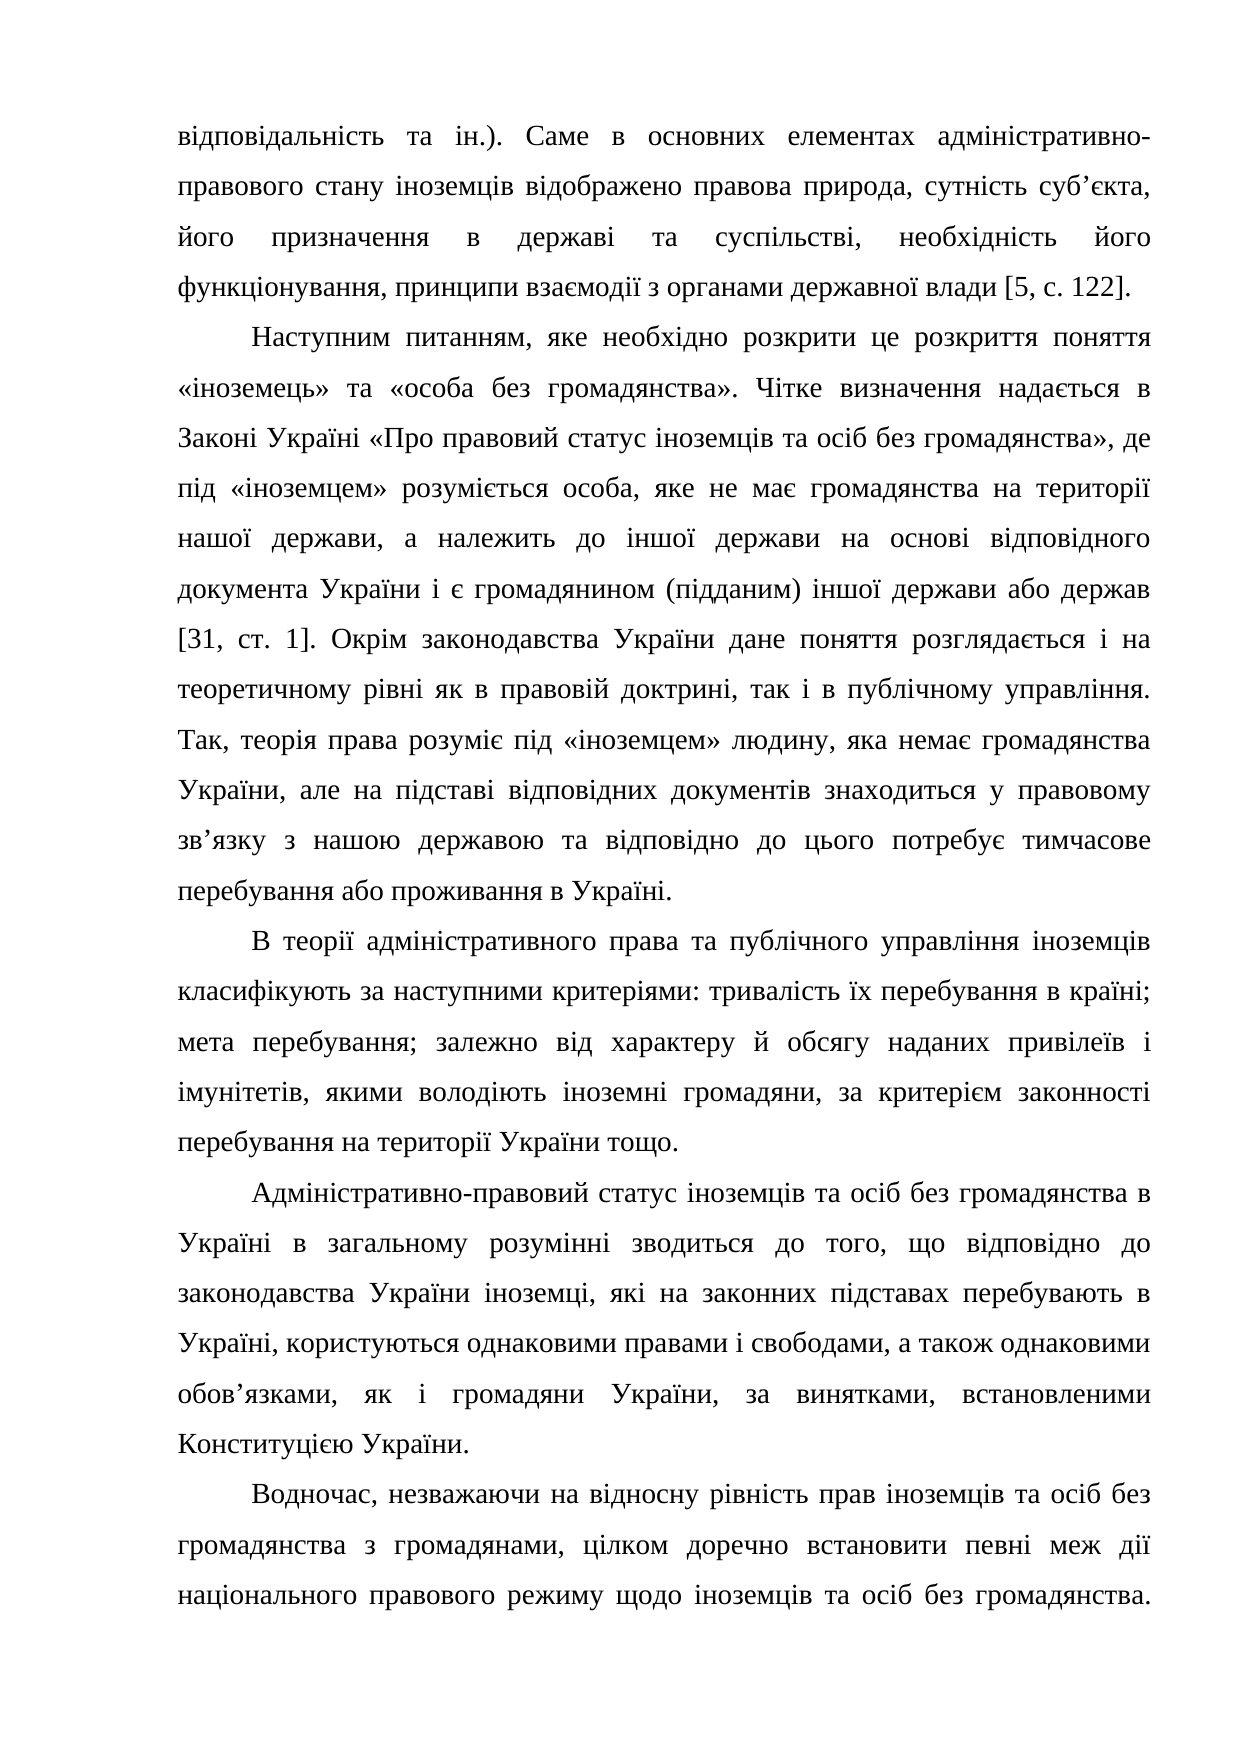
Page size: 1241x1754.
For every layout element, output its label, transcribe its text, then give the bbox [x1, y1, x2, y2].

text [177, 1477, 1152, 1611]
text Адміністративно-правовий статус іноземців та осіб без громадянства в Україні в загальному розумінні зводиться до того, що відповідно до законодавства України іноземці, які на законних підставах перебувають в Україні, користуються однаковими правами і свободами, а також однаковими обов’язками, як і громадяни України, за винятками, встановленими Конституцією України. [177, 1175, 1152, 1460]
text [177, 118, 1152, 303]
text Наступним питанням, яке необхідно розкрити це розкриття поняття «іноземець» та «особа без громадянства». Чітке визначення надається в Законі Україні «Про правовий статус іноземців та осіб без громадянства», де під «іноземцем» розуміється особа, яке не має громадянства на території нашої держави, а належить до іншої держави на основі відповідного документа України і є громадянином (підданим) іншої держави або держав [31, ст. 1]. Окрім законодавства України дане поняття розглядається і на теоретичному рівні як в правовій доктрині, так і в публічному управління. Так, теорія права розуміє під «іноземцем» людину, яка немає громадянства України, але на підставі відповідних документів знаходиться у правовому зв’язку з нашою державою та відповідно до цього потребує тимчасове перебування або проживання в Україні. [177, 319, 1152, 906]
text В теорії адміністративного права та публічного управління іноземців класифікують за наступними критеріями: тривалість їх перебування в країні; мета перебування; залежно від характеру й обсягу наданих привілеїв і імунітетів, якими володіють іноземні громадяни, за критерієм законності перебування на території України тощо. [177, 923, 1152, 1158]
